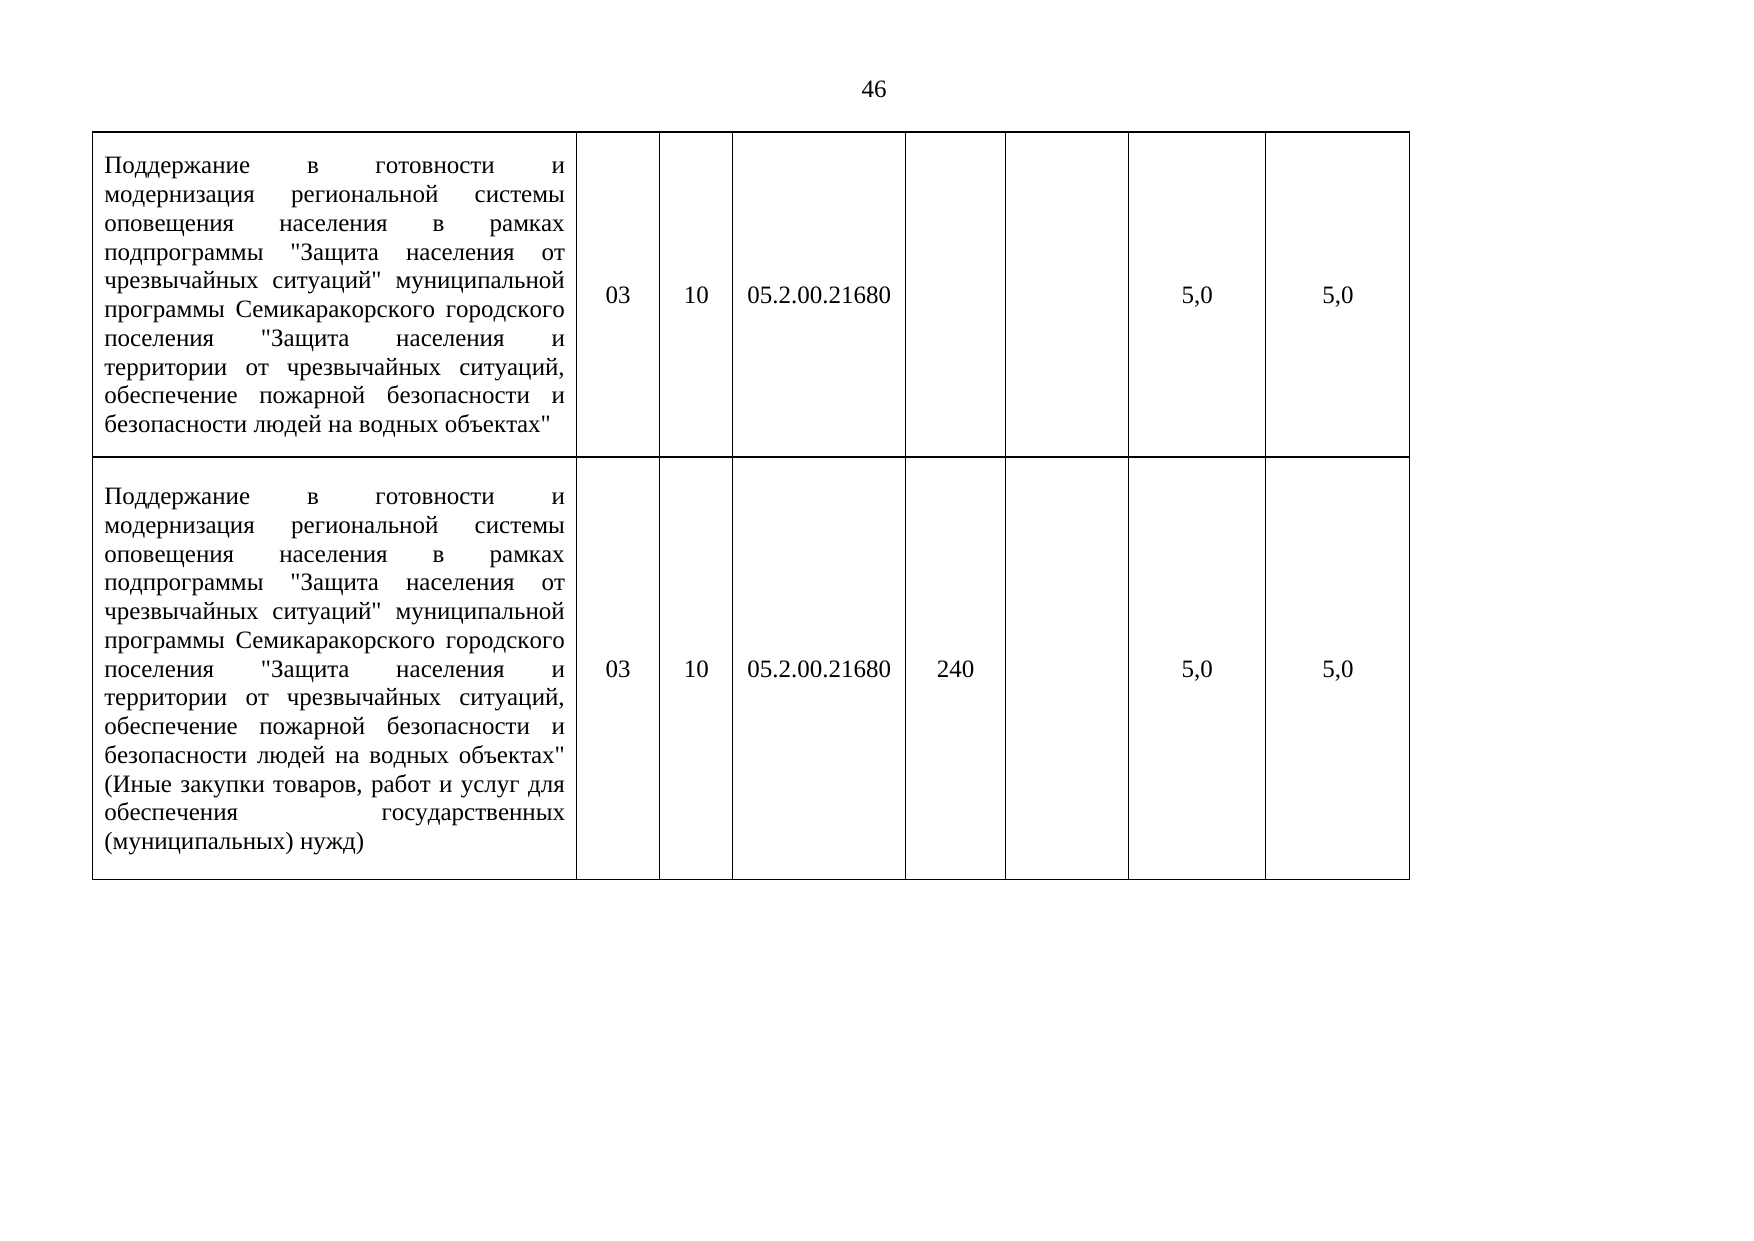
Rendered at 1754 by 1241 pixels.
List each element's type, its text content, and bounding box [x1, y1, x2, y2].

table_cell 5,0 [1266, 133, 1409, 456]
table_cell 10 [660, 133, 732, 456]
table_cell 05.2.00.21680 [733, 133, 905, 456]
table_cell Поддержание в готовности и модернизация региональной системы оповещения населения в рамках подпрограммы "Защита населения от чрезвычайных ситуаций" муниципальной программы Семикаракорского городского поселения "Защита населения и территории от чрезвычайных ситуаций, обеспечение пожарной безопасности и безопасности людей на водных объектах" (Иные закупки товаров, работ и услуг для обеспечения государственных (муниципальных) нужд) [93, 458, 576, 879]
table_cell 03 [577, 133, 659, 456]
table_cell 5,0 [1129, 458, 1265, 879]
table_cell [906, 133, 1005, 456]
table_cell 05.2.00.21680 [733, 458, 905, 879]
table_cell 5,0 [1129, 133, 1265, 456]
table_cell [1006, 133, 1128, 456]
table_cell 240 [906, 458, 1005, 879]
table_cell Поддержание в готовности и модернизация региональной системы оповещения населения в рамках подпрограммы "Защита населения от чрезвычайных ситуаций" муниципальной программы Семикаракорского городского поселения "Защита населения и территории от чрезвычайных ситуаций, обеспечение пожарной безопасности и безопасности людей на водных объектах" [93, 133, 576, 456]
table_cell 03 [577, 458, 659, 879]
table_cell 10 [660, 458, 732, 879]
table_cell 5,0 [1266, 458, 1409, 879]
table_cell [1006, 458, 1128, 879]
